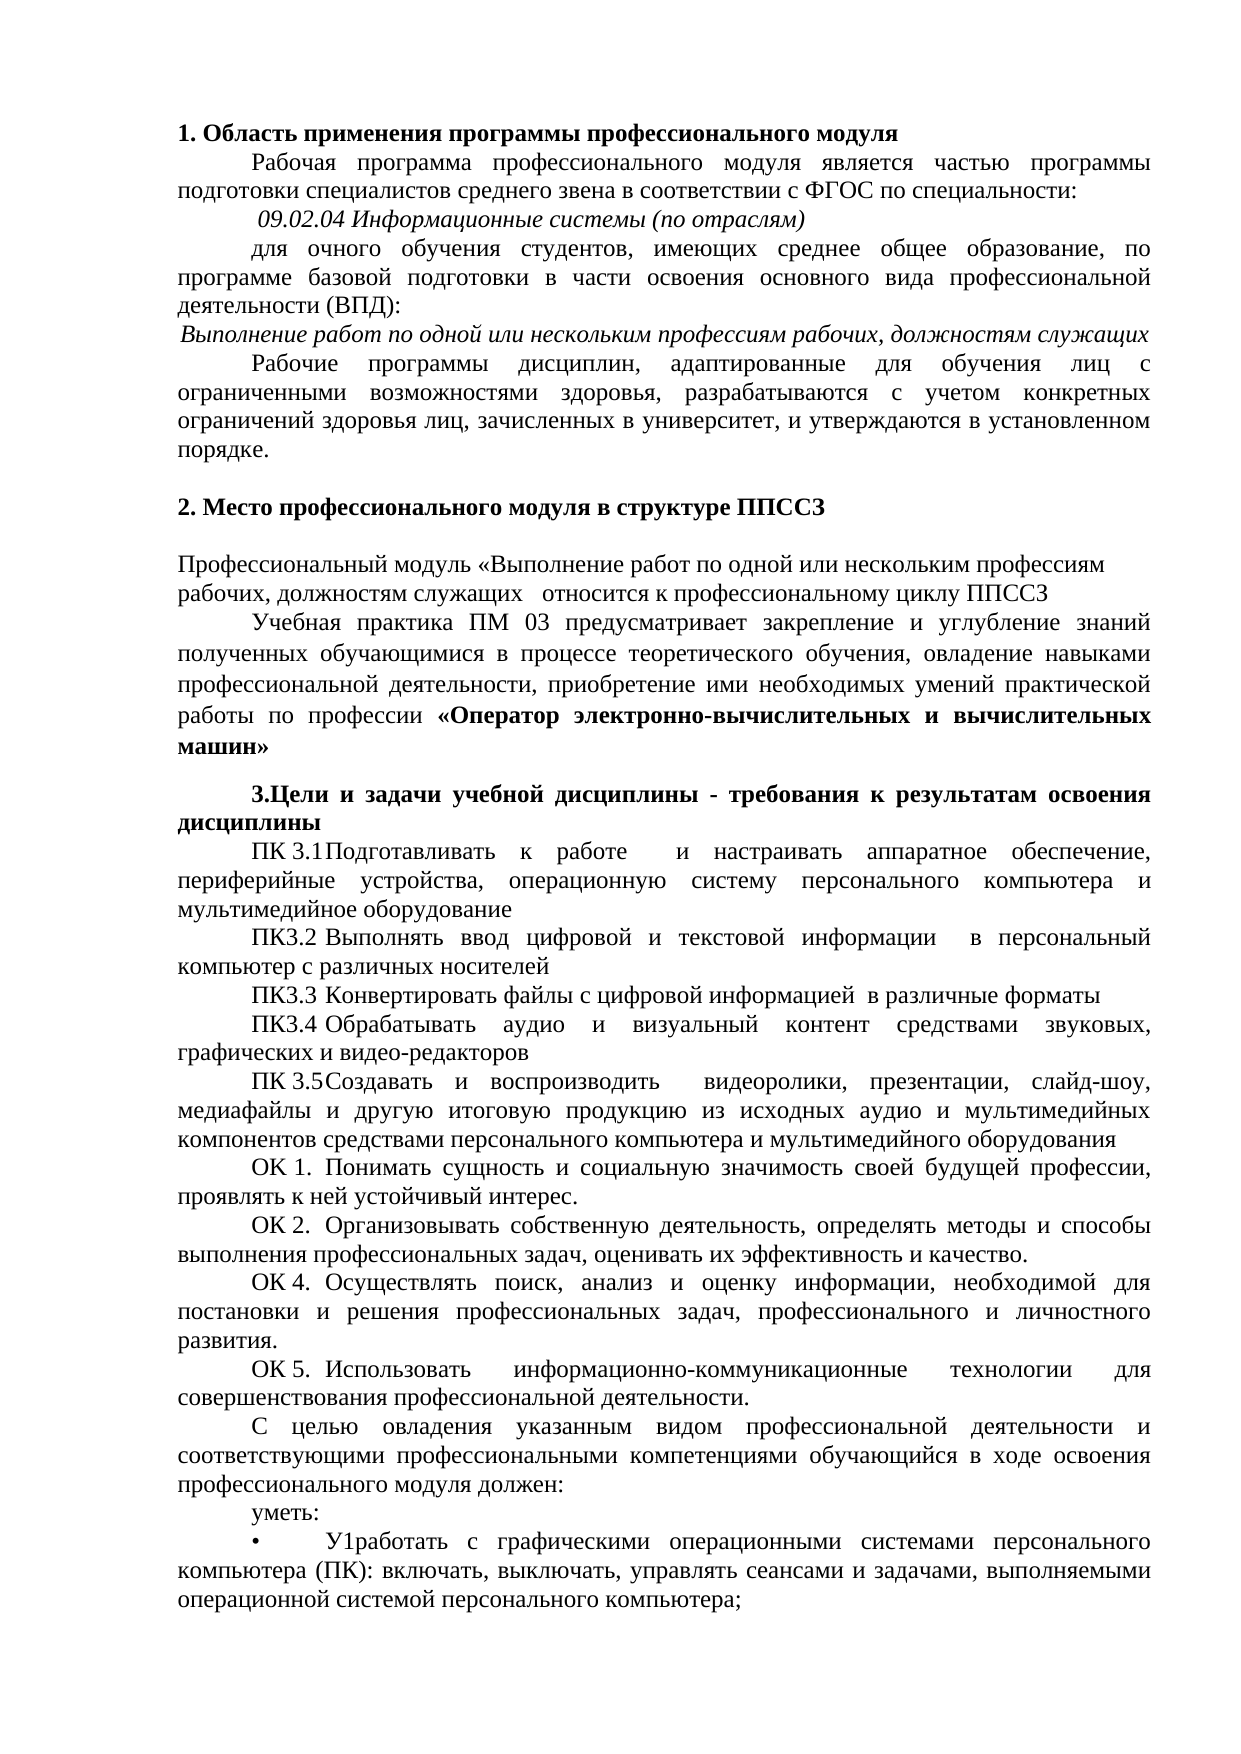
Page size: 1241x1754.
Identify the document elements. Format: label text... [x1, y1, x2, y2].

text ОК 4. Осуществлять поиск, анализ и оценку информации, необходимой для постановки и решения профессиональных задач, профессионального и личностного развития. [177, 1267, 1152, 1354]
text ОК 5. Использовать информационно-коммуникационные технологии для совершенствования профессиональной деятельности. [177, 1354, 1152, 1411]
text ПК 3.1 Подготавливать к работе и настраивать аппаратное обеспечение, периферийные устройства, операционную систему персонального компьютера и мультимедийное оборудование [177, 836, 1152, 922]
text С целью овладения указанным видом профессиональной деятельности и соответствующими профессиональными компетенциями обучающийся в ходе освоения профессионального модуля должен: [177, 1411, 1152, 1497]
text для очного обучения студентов, имеющих среднее общее образование, по программе базовой подготовки в части освоения основного вида профессиональной деятельности (ВПД): [177, 233, 1152, 319]
text Учебная практика ПМ 03 предусматривает закрепление и углубление знаний полученных обучающимися в процессе теоретического обучения, овладение навыками профессиональной деятельности, приобретение ими необходимых умений практической работы по профессии «Оператор электронно-вычислительных и вычислительных машин» [177, 607, 1152, 760]
text ОК 2. Организовывать собственную деятельность, определять методы и способы выполнения профессиональных задач, оценивать их эффективность и качество. [177, 1210, 1152, 1267]
text 1. Область применения программы профессионального модуля [177, 118, 1152, 147]
text Рабочие программы дисциплин, адаптированные для обучения лиц с ограниченными возможностями здоровья, разрабатываются с учетом конкретных ограничений здоровья лиц, зачисленных в университет, и утверждаются в установленном порядке. [177, 348, 1152, 463]
text Профессиональный модуль «Выполнение работ по одной или нескольким профессиям рабочих, должностям служащих относится к профессиональному циклу ППССЗ [177, 549, 1152, 607]
text ПК3.4 Обрабатывать аудио и визуальный контент средствами звуковых, графических и видео-редакторов [177, 1009, 1152, 1066]
text ПК 3.5 Создавать и воспроизводить видеоролики, презентации, слайд-шоу, медиафайлы и другую итоговую продукцию из исходных аудио и мультимедийных компонентов средствами персонального компьютера и мультимедийного оборудования [177, 1066, 1152, 1152]
text уметь: [177, 1497, 1152, 1526]
text 09.02.04 Информационные системы (по отраслям) [177, 204, 1152, 233]
text • У1работать с графическими операционными системами персонального компьютера (ПК): включать, выключать, управлять сеансами и задачами, выполняемыми операционной системой персонального компьютера; [177, 1526, 1152, 1612]
text Выполнение работ по одной или нескольким профессиям рабочих, должностям служащих [177, 319, 1152, 348]
text Рабочая программа профессионального модуля является частью программы подготовки специалистов среднего звена в соответствии с ФГОС по специальности: [177, 147, 1152, 204]
text 3.Цели и задачи учебной дисциплины - требования к результатам освоения дисциплины [177, 779, 1152, 836]
text 2. Место профессионального модуля в структуре ППССЗ [177, 492, 1152, 521]
text ПК3.3 Конвертировать файлы с цифровой информацией в различные форматы [177, 980, 1152, 1009]
text OK 1. Понимать сущность и социальную значимость своей будущей профессии, проявлять к ней устойчивый интерес. [177, 1152, 1152, 1210]
text ПК3.2 Выполнять ввод цифровой и текстовой информации в персональный компьютер с различных носителей [177, 922, 1152, 980]
